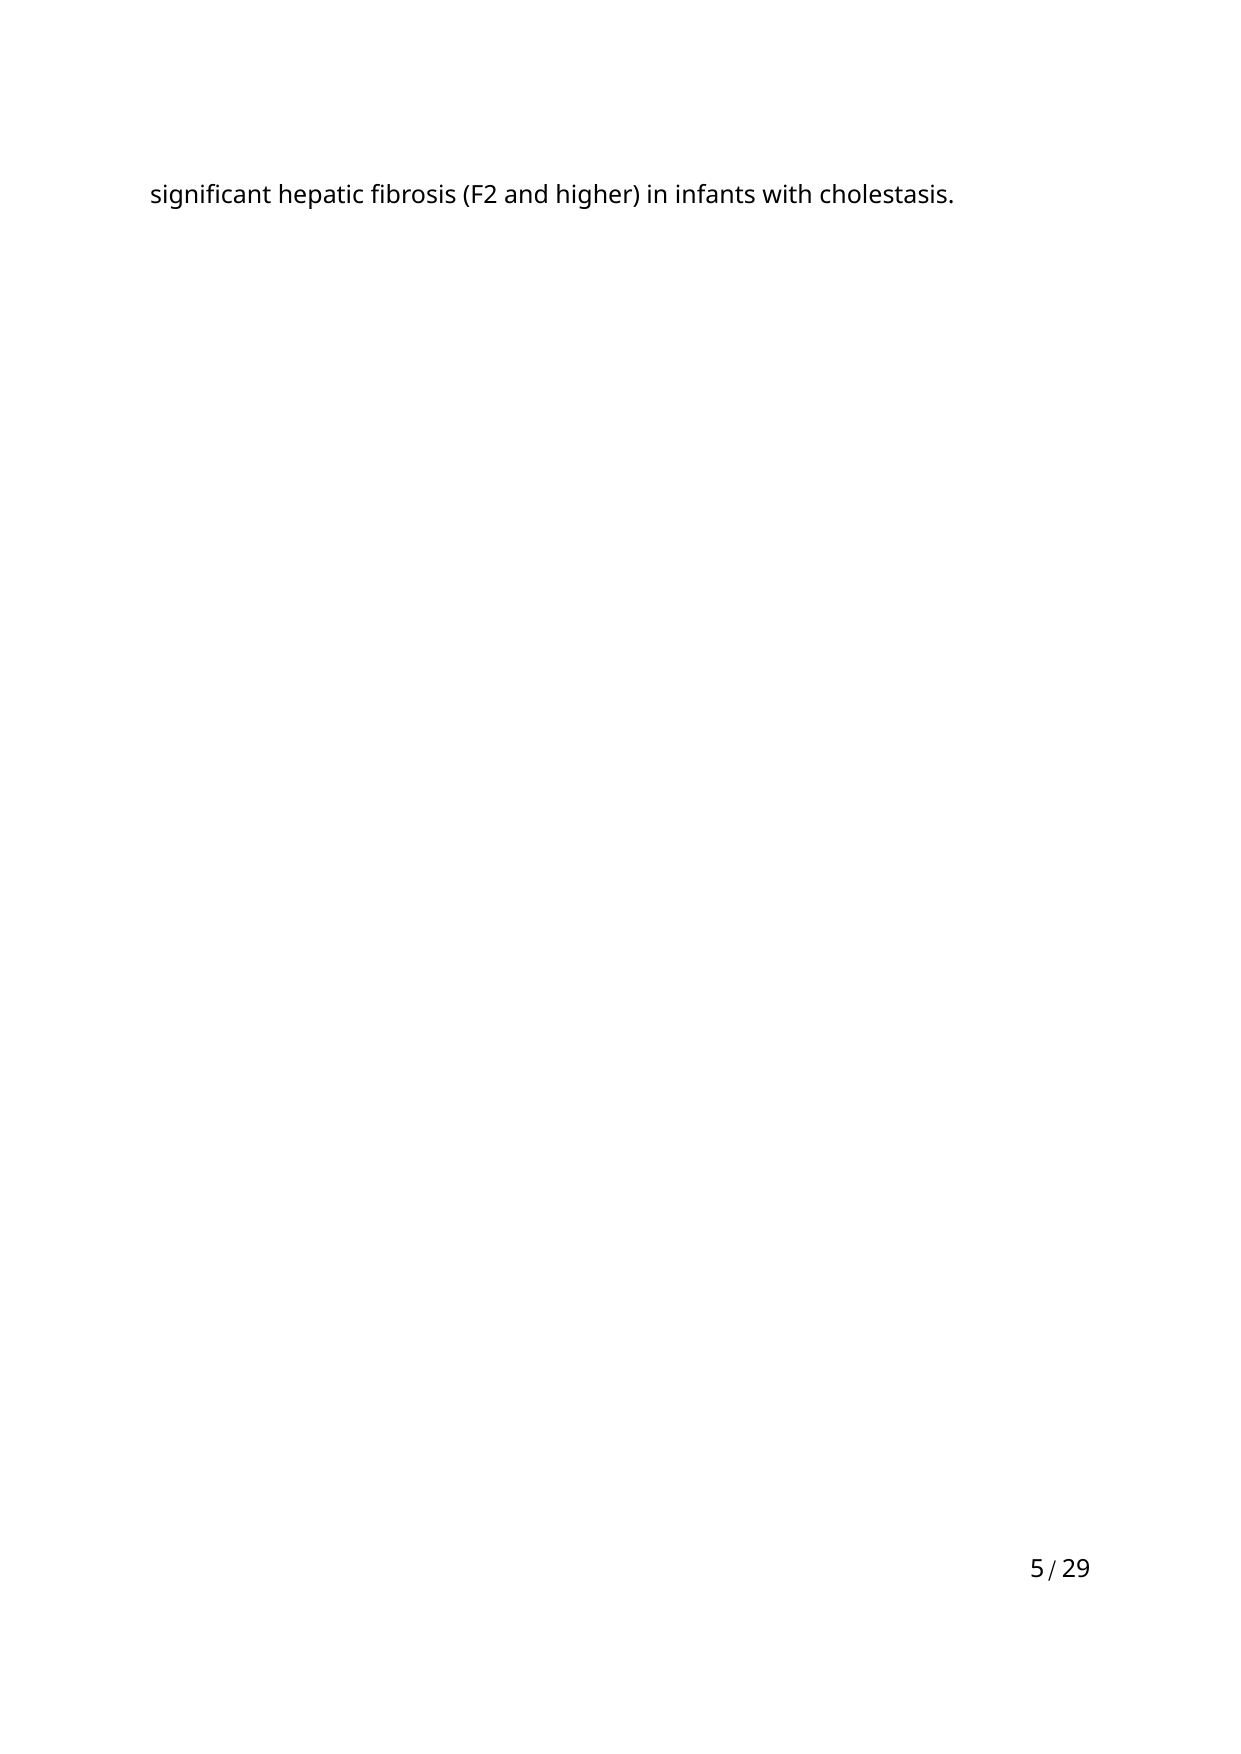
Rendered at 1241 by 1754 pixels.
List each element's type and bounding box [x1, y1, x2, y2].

text [150, 177, 1090, 211]
